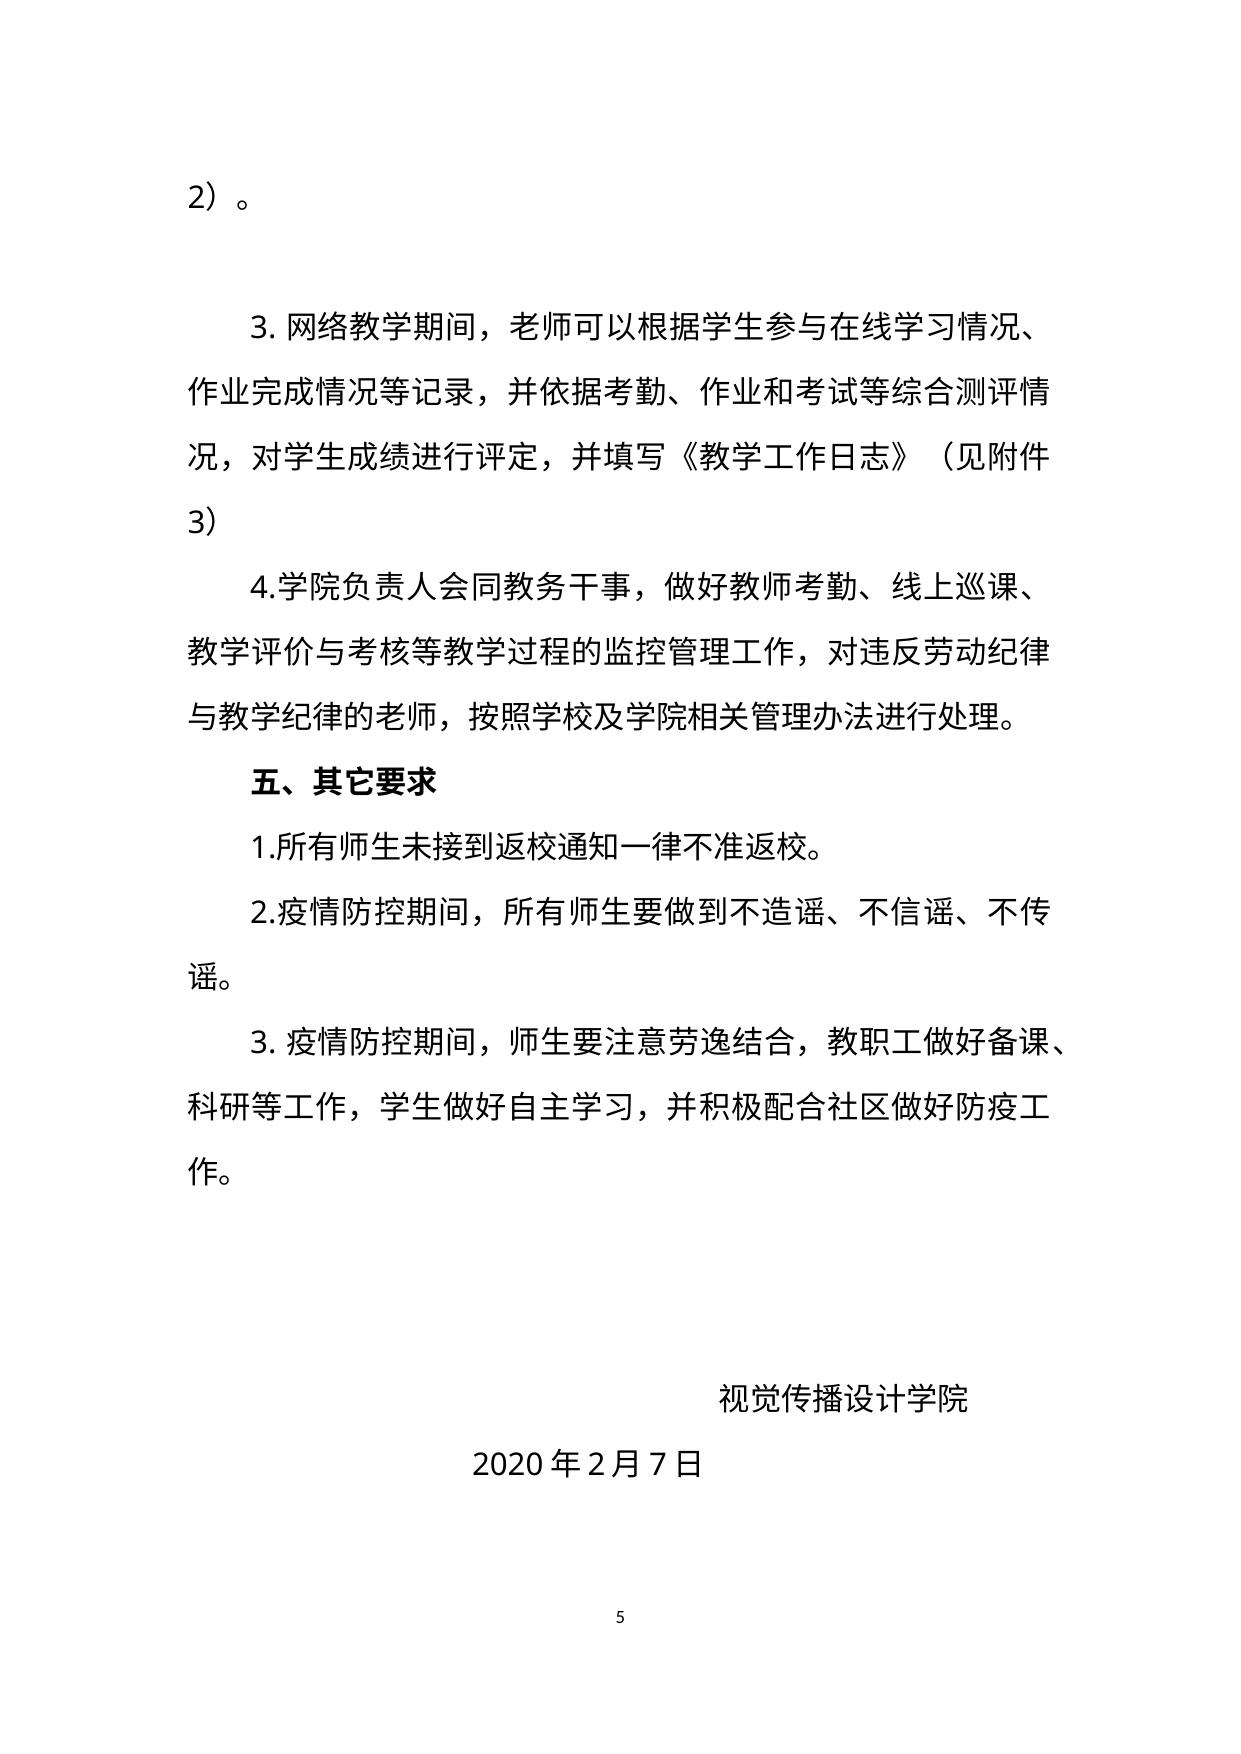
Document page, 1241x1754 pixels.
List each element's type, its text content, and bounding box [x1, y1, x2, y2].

text 1.所有师生未接到返校通知一律不准返校。 [187, 812, 1053, 877]
text 2020年2月7日 [187, 1429, 1053, 1494]
text 4.学院负责人会同教务干事，做好教师考勤、线上巡课、教学评价与考核等教学过程的监控管理工作，对违反劳动纪律与教学纪律的老师，按照学校及学院相关管理办法进行处理。 [187, 552, 1053, 747]
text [187, 162, 1053, 227]
text 2.疫情防控期间，所有师生要做到不造谣、不信谣、不传谣。 [187, 877, 1053, 1007]
text 3. 网络教学期间，老师可以根据学生参与在线学习情况、作业完成情况等记录，并依据考勤、作业和考试等综合测评情况，对学生成绩进行评定，并填写《教学工作日志》（见附件3） [187, 292, 1053, 552]
text 视觉传播设计学院 [187, 1364, 1053, 1429]
text 3. 疫情防控期间，师生要注意劳逸结合，教职工做好备课、科研等工作，学生做好自主学习，并积极配合社区做好防疫工作。 [187, 1007, 1053, 1202]
text 五、其它要求 [187, 747, 1053, 812]
